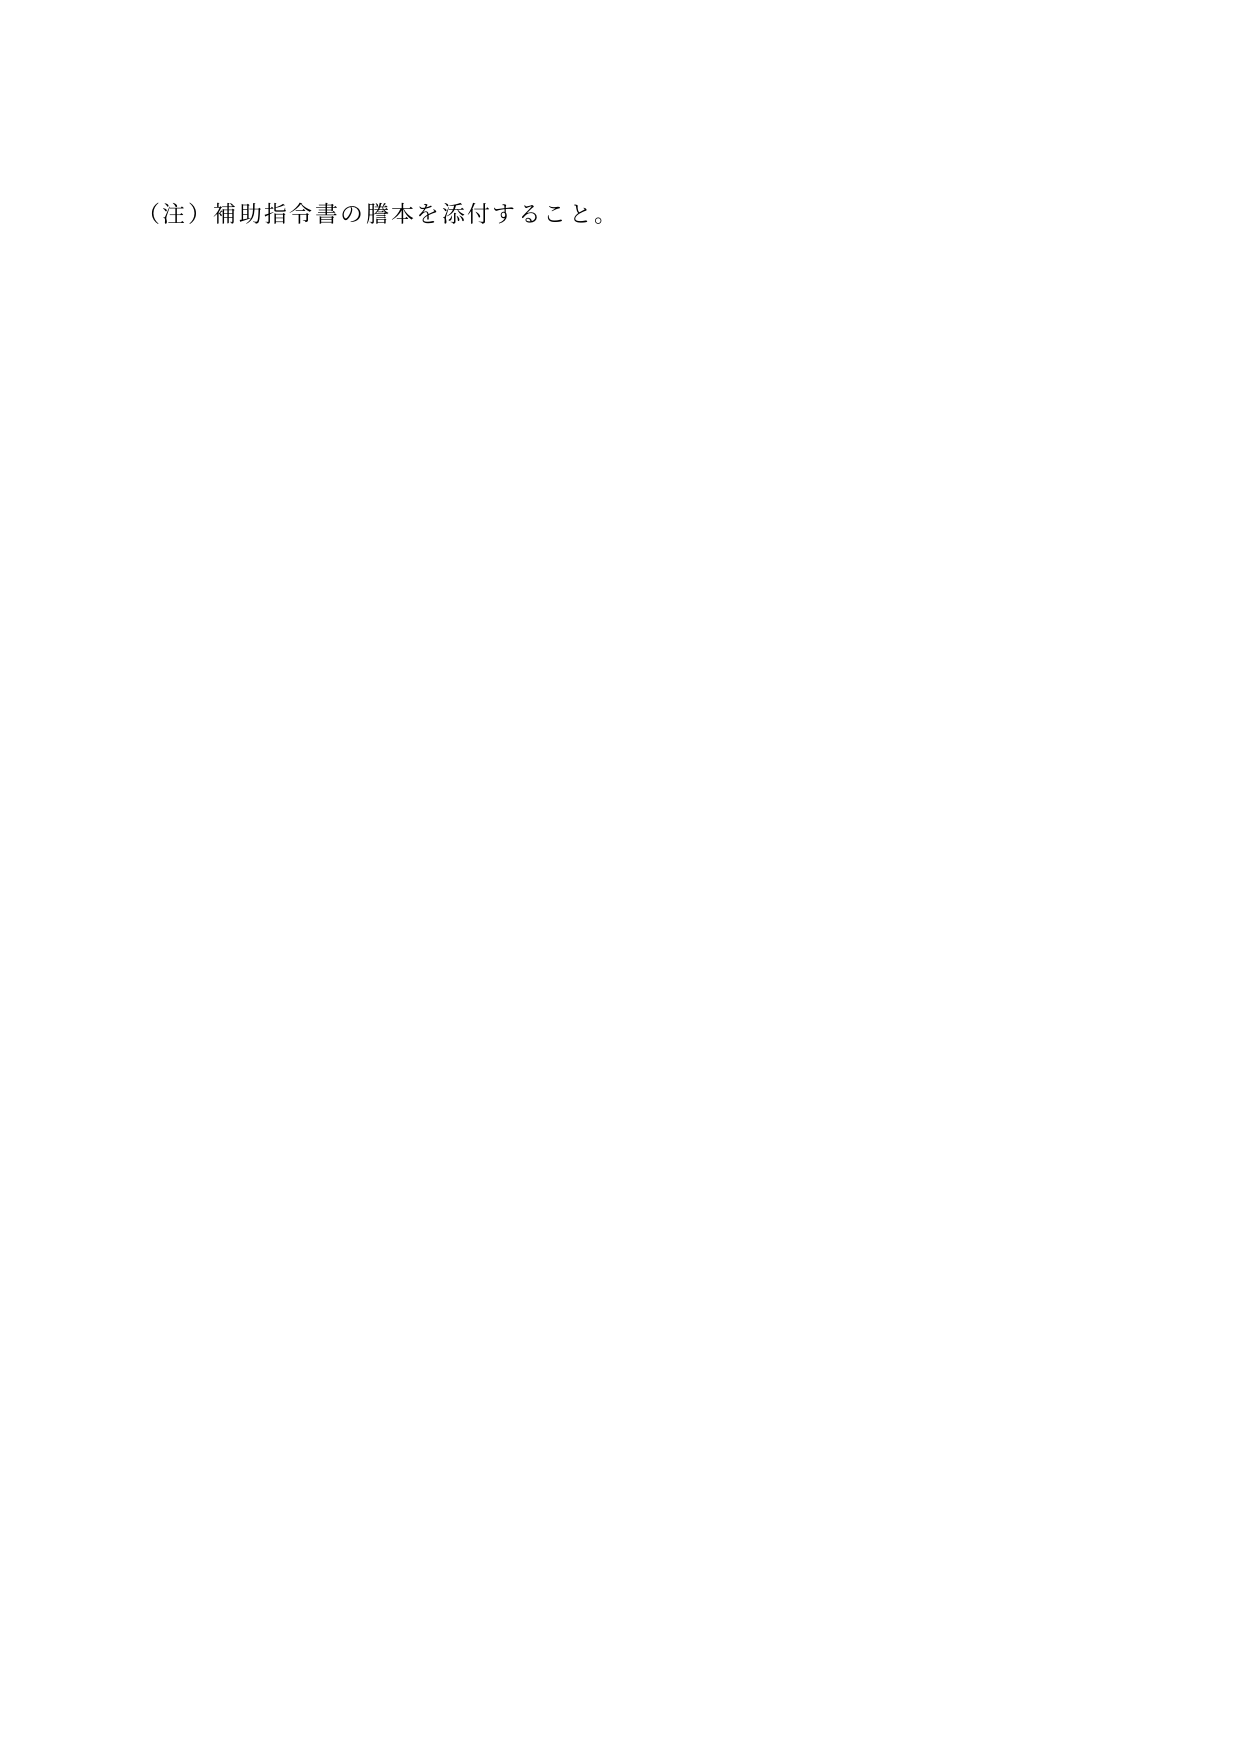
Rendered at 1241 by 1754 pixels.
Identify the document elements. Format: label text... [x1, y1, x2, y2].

text （注）補助指令書の謄本を添付すること。 [137, 194, 1103, 231]
